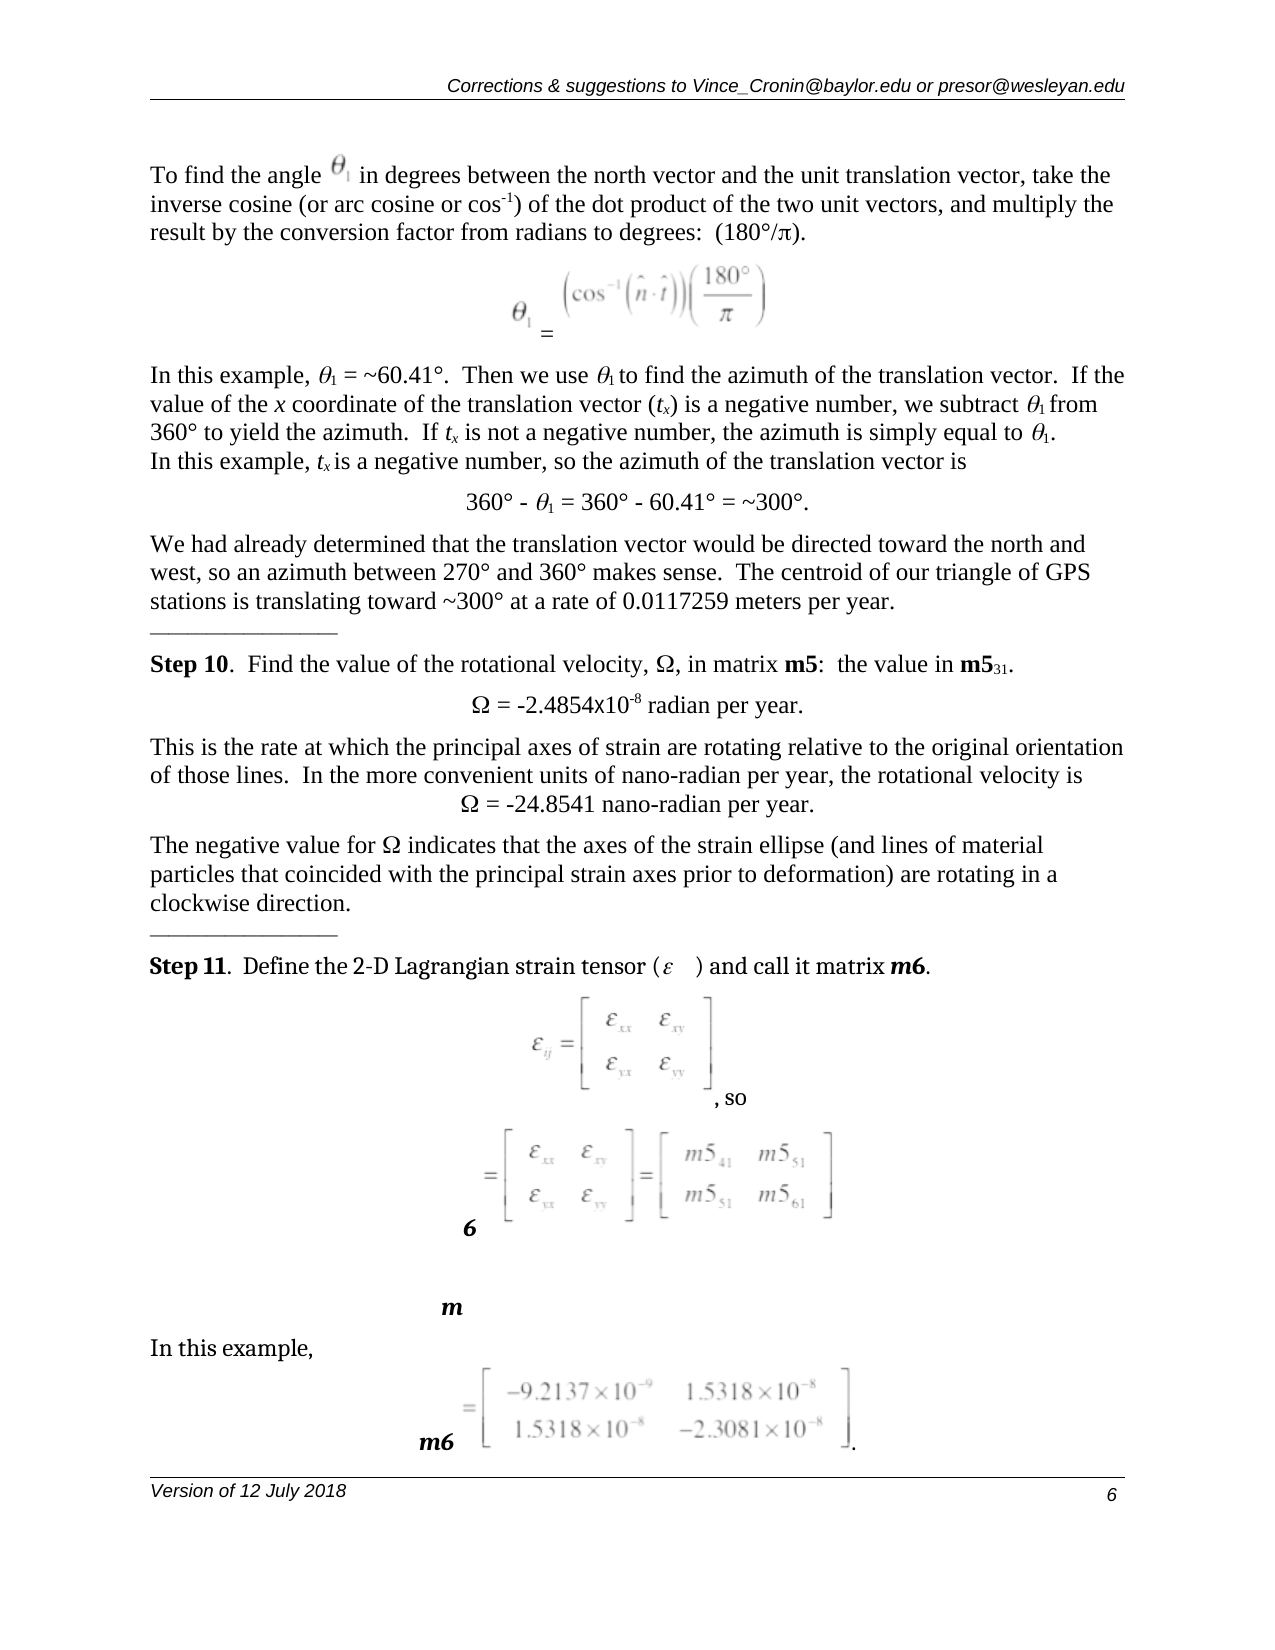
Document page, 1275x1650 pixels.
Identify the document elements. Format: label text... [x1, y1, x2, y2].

text In this example, tx is a negative number, so the azimuth of the translation vector is [150, 446, 1125, 475]
text  = -2.4854x10-8 radian per year. [150, 690, 1125, 719]
text We had already determined that the translation vector would be directed toward the north and west, so an azimuth between 270° and 360° makes sense. The centroid of our triangle of GPS stations is translating toward ~300° at a rate of 0.0117259 meters per year. [150, 529, 1125, 615]
text m6 . [150, 1363, 1125, 1457]
text m6 [150, 1124, 1125, 1322]
text This is the rate at which the principal axes of strain are rotating relative to the original orientation of those lines. In the more convenient units of nano-radian per year, the rotational velocity is [150, 732, 1125, 789]
text ____________________ [150, 615, 1125, 637]
text Step 10. Find the value of the rotational velocity, , in matrix m5: the value in m531. [150, 649, 1125, 678]
text = [150, 259, 1125, 347]
text , so [150, 993, 1125, 1112]
text 360° - 1 = 360° - 60.41° = ~300°. [150, 487, 1125, 516]
text In this example, [150, 1334, 1125, 1363]
text The negative value for  indicates that the axes of the strain ellipse (and lines of material particles that coincided with the principal strain axes prior to deformation) are rotating in a clockwise direction. [150, 830, 1125, 917]
text ____________________ [150, 917, 1125, 938]
text To find the angle in degrees between the north vector and the unit translation vector, take the inverse cosine (or arc cosine or cos-1) of the dot product of the two unit vectors, and multiply the result by the conversion factor from radians to degrees: (180°/). [150, 150, 1125, 246]
text Step 11. Define the 2-D Lagrangian strain tensor () and call it matrix m6. [150, 951, 1125, 980]
text  = -24.8541 nano-radian per year. [150, 789, 1125, 818]
text In this example, 1 = ~60.41°. Then we use 1 to find the azimuth of the translation vector. If the value of the x coordinate of the translation vector (tx) is a negative number, we subtract 1 from 360° to yield the azimuth. If tx is not a negative number, the azimuth is simply equal to 1. [150, 360, 1125, 446]
